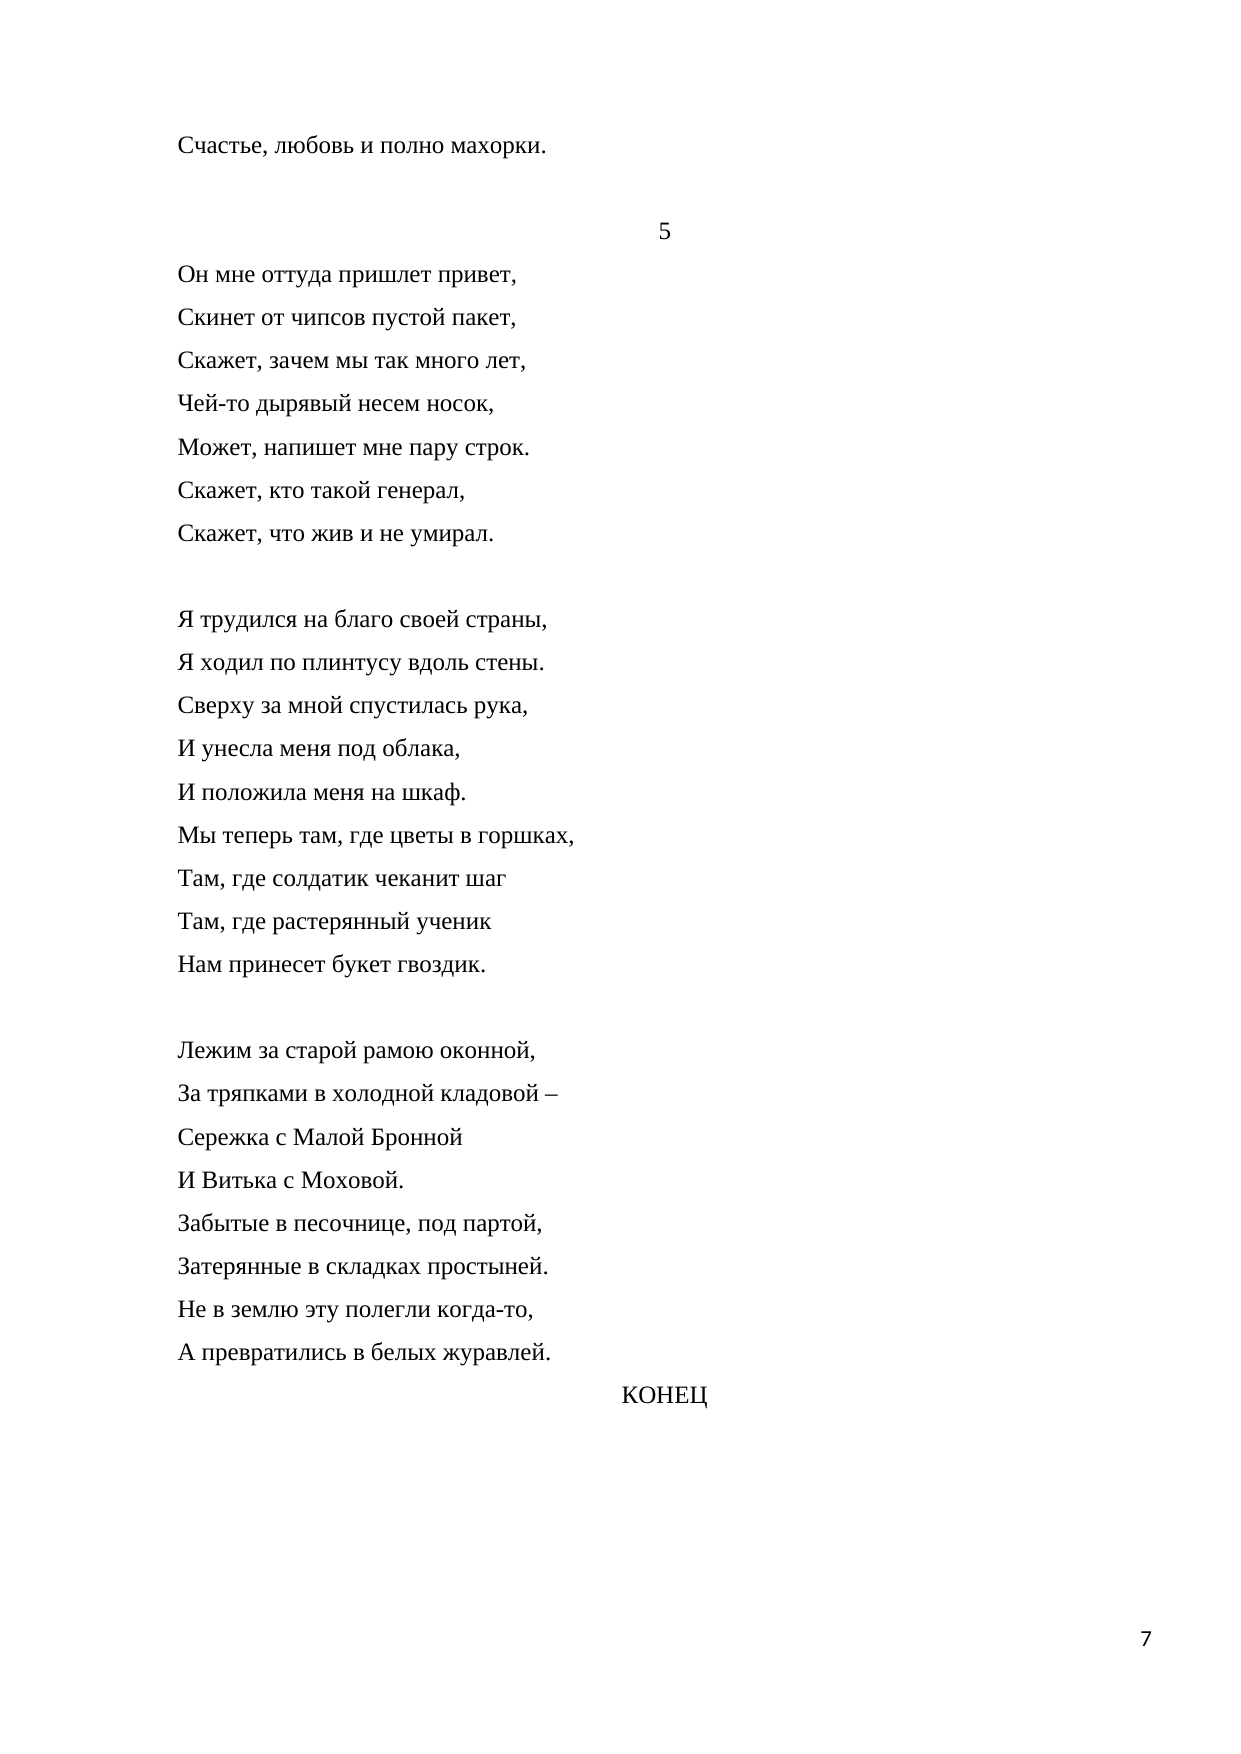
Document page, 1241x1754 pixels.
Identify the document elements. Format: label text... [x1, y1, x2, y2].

text Лежим за старой рамою оконной, [177, 1035, 1152, 1064]
text Чей-то дырявый несем носок, [177, 388, 1152, 417]
text Сверху за мной спустилась рука, [177, 690, 1152, 719]
text Нам принесет букет гвоздик. [177, 949, 1152, 978]
text Он мне оттуда пришлет привет, [177, 259, 1152, 288]
text Мы теперь там, где цветы в горшках, [177, 820, 1152, 848]
text Счастье, любовь и полно махорки. [177, 130, 1152, 158]
text КОНЕЦ [177, 1380, 1152, 1409]
text Затерянные в складках простыней. [177, 1251, 1152, 1280]
text Там, где солдатик чеканит шаг [177, 863, 1152, 892]
text Там, где растерянный ученик [177, 906, 1152, 935]
text Сережка с Малой Бронной [177, 1122, 1152, 1150]
text Я трудился на благо своей страны, [177, 604, 1152, 633]
text Скажет, что жив и не умирал. [177, 518, 1152, 547]
text А превратились в белых журавлей. [177, 1337, 1152, 1366]
text Скинет от чипсов пустой пакет, [177, 302, 1152, 331]
text Не в землю эту полегли когда-то, [177, 1294, 1152, 1323]
text Я ходил по плинтусу вдоль стены. [177, 647, 1152, 676]
text Забытые в песочнице, под партой, [177, 1208, 1152, 1237]
text Скажет, кто такой генерал, [177, 475, 1152, 503]
text И Витька с Моховой. [177, 1165, 1152, 1193]
text И положила меня на шкаф. [177, 777, 1152, 805]
text Может, напишет мне пару строк. [177, 432, 1152, 460]
text За тряпками в холодной кладовой – [177, 1078, 1152, 1107]
text 5 [177, 216, 1152, 245]
text Скажет, зачем мы так много лет, [177, 345, 1152, 374]
text И унесла меня под облака, [177, 733, 1152, 762]
